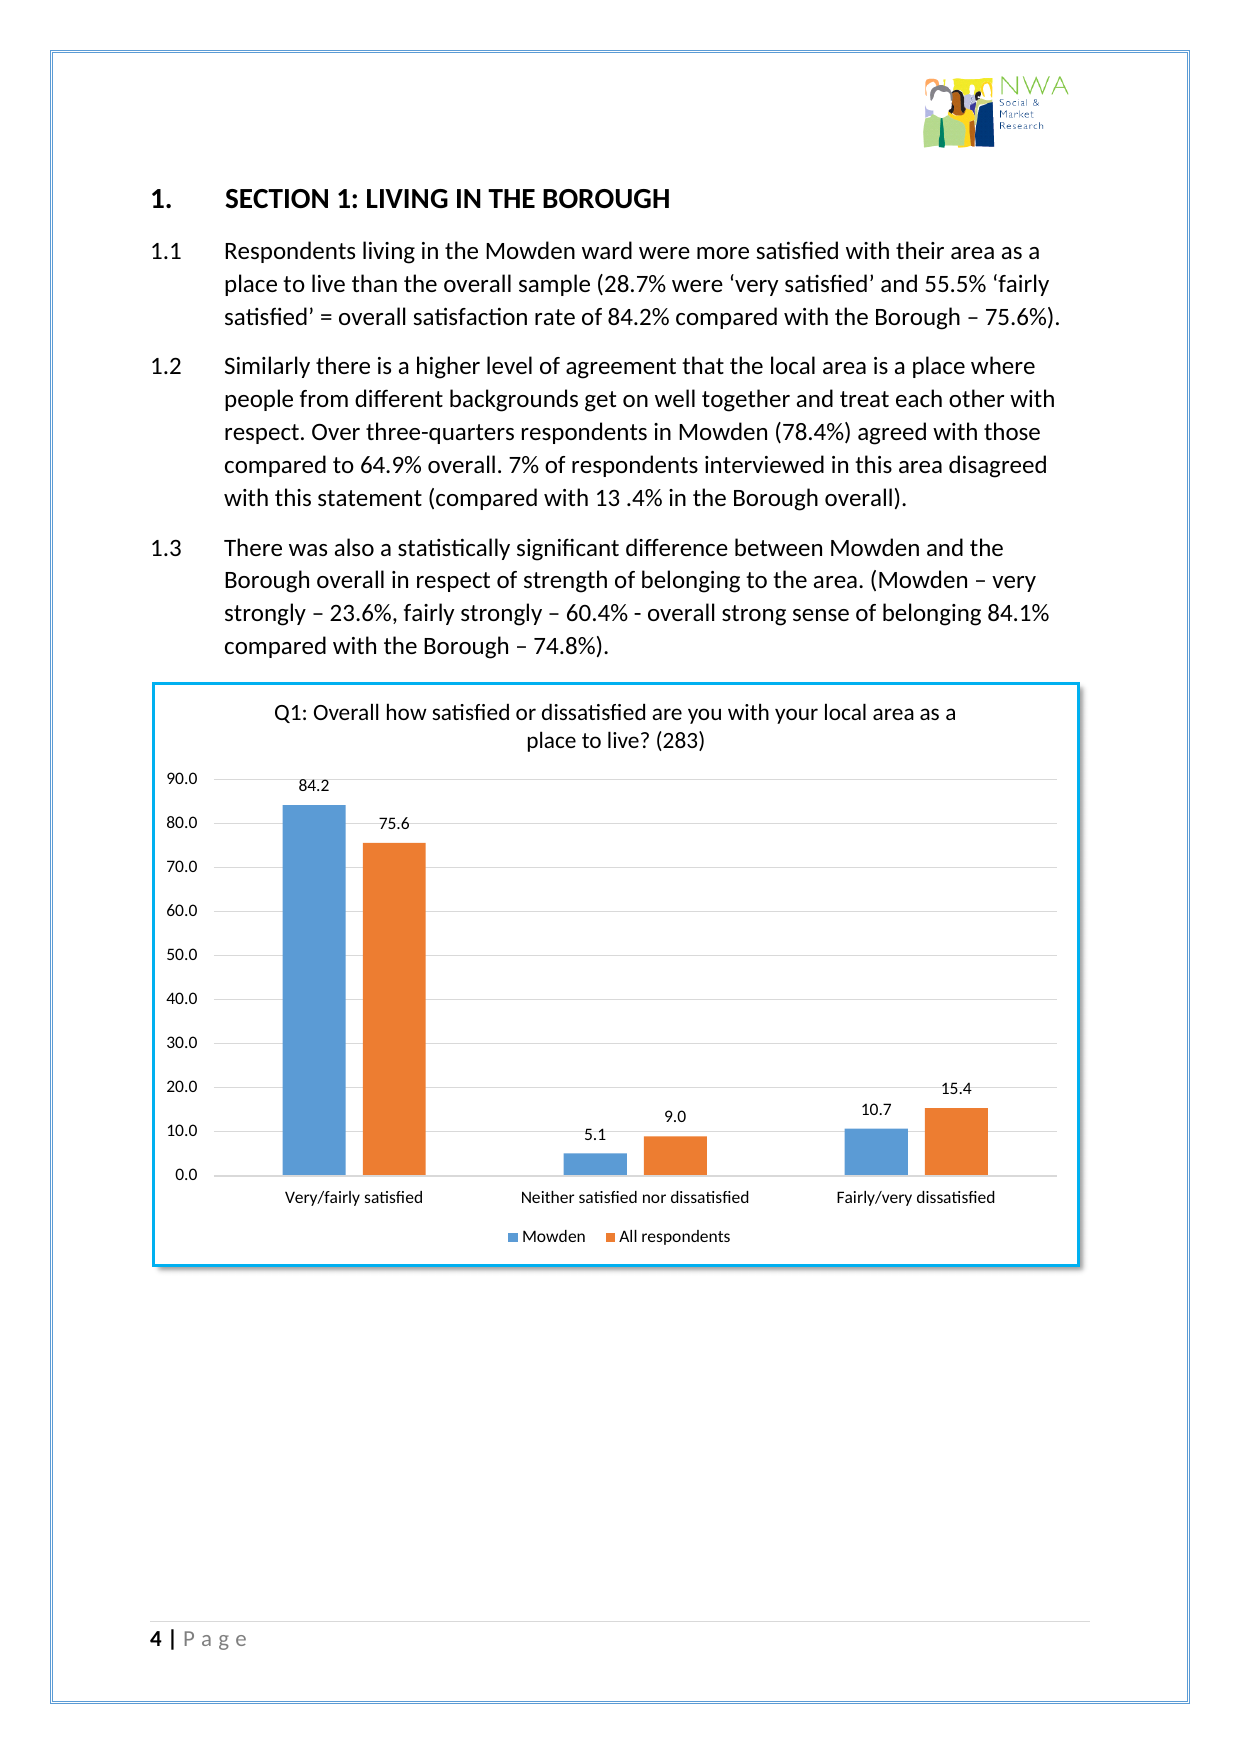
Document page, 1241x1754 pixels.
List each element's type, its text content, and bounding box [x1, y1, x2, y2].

text 1.3 There was also a statistically significant difference between Mowden and the Borough overall in respect of strength of belonging to the area. (Mowden – very strongly – 23.6%, fairly strongly – 60.4% - overall strong sense of belonging 84.1% compared with the Borough – 74.8%). [150, 532, 1090, 661]
text 1.2 Similarly there is a higher level of agreement that the local area is a place where people from different backgrounds get on well together and treat each other with respect. Over three-quarters respondents in Mowden (78.4%) agreed with those compared to 64.9% overall. 7% of respondents interviewed in this area disagreed with this statement (compared with 13 .4% in the Borough overall). [150, 350, 1090, 513]
text 1. SECTION 1: LIVING IN THE BOROUGH [150, 180, 1090, 216]
text 1.1 Respondents living in the Mowden ward were more satisfied with their area as a place to live than the overall sample (28.7% were ‘very satisfied’ and 55.5% ‘fairly satisfied’ = overall satisfaction rate of 84.2% compared with the Borough – 75.6%). [150, 235, 1090, 331]
picture [920, 73, 1091, 152]
